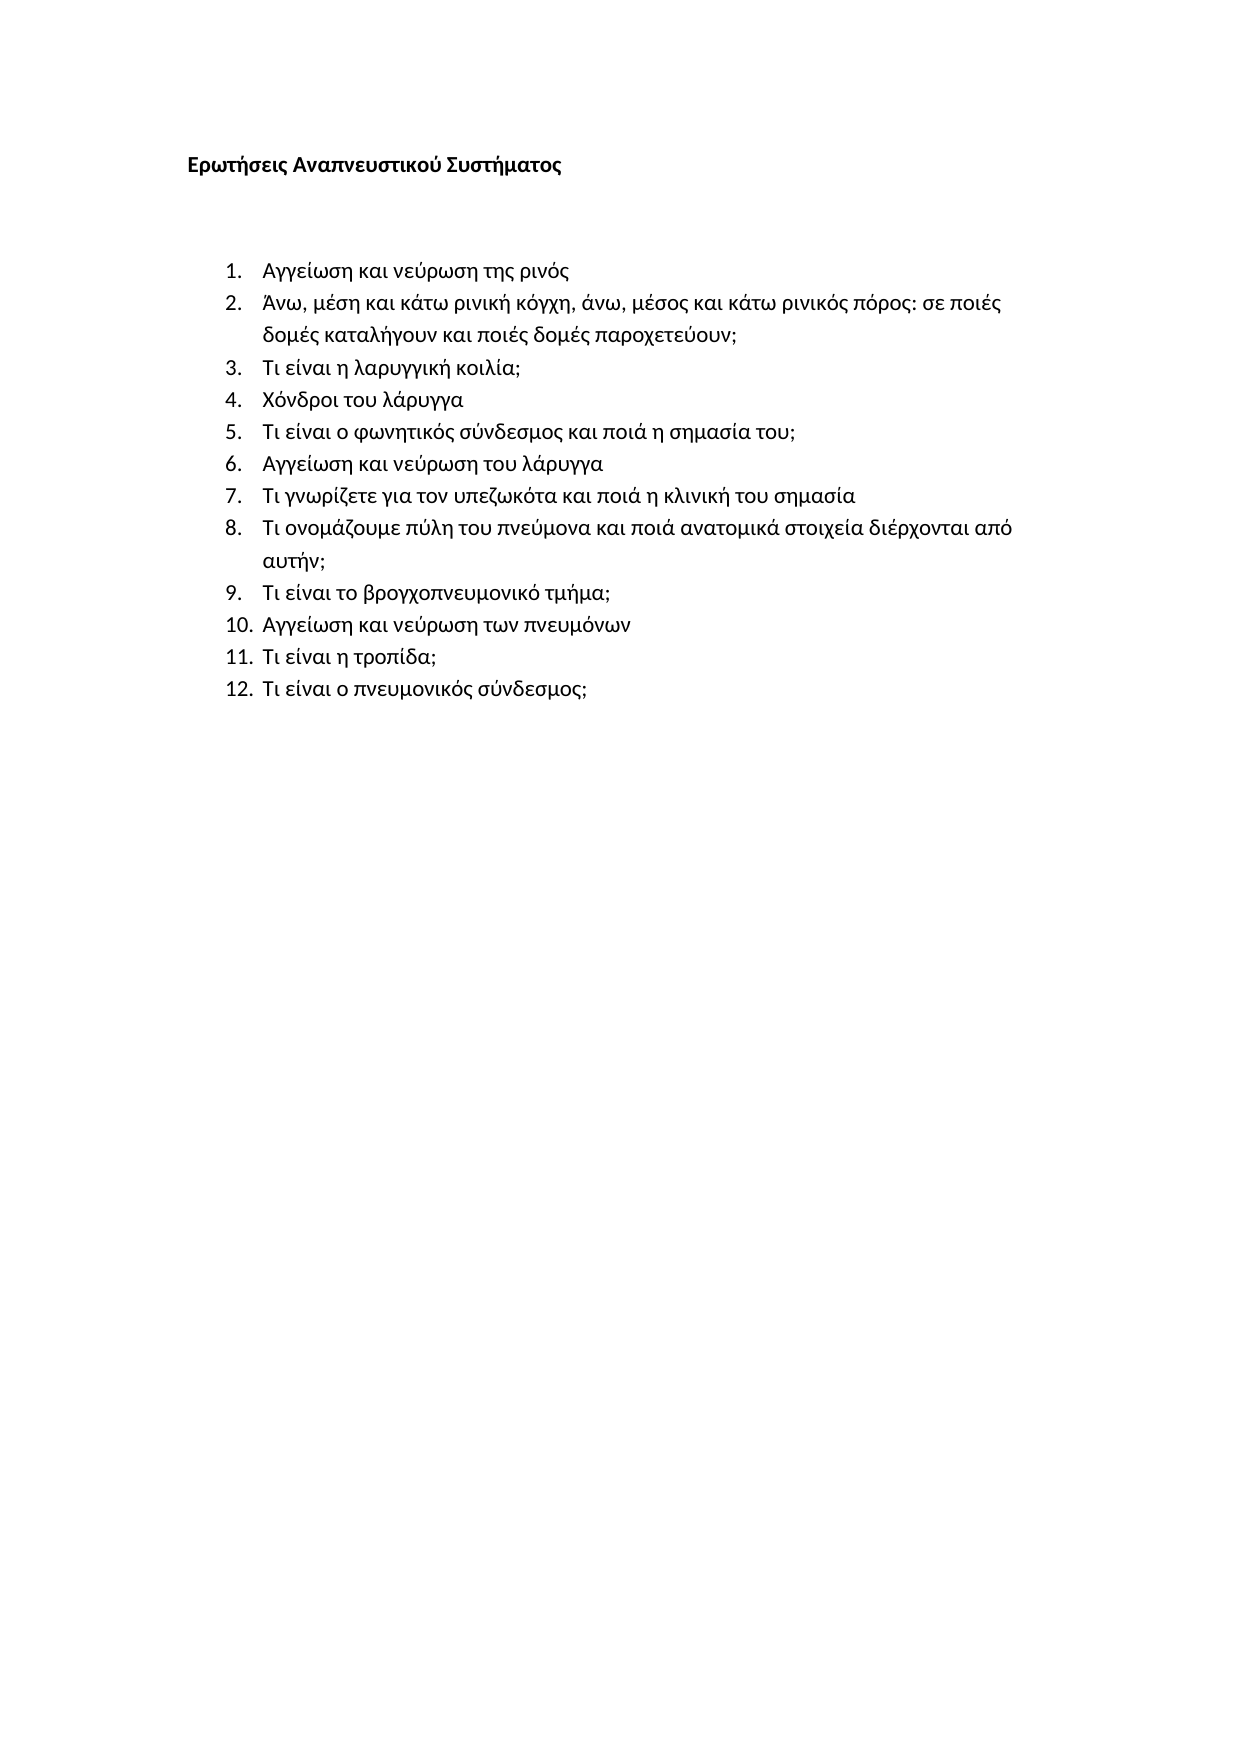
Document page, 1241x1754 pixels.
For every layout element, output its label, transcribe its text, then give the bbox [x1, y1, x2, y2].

list Τι ονομάζουμε πύλη του πνεύμονα και ποιά ανατομικά στοιχεία διέρχονται από αυτήν; [225, 513, 1053, 574]
list Τι είναι ο πνευμονικός σύνδεσμος; [225, 674, 1053, 702]
list Τι είναι ο φωνητικός σύνδεσμος και ποιά η σημασία του; [225, 417, 1053, 445]
list Τι είναι η λαρυγγική κοιλία; [225, 353, 1053, 381]
list Χόνδροι του λάρυγγα [225, 385, 1053, 413]
list Αγγείωση και νεύρωση της ρινός [225, 256, 1053, 284]
list Αγγείωση και νεύρωση του λάρυγγα [225, 449, 1053, 477]
list Τι γνωρίζετε για τον υπεζωκότα και ποιά η κλινική του σημασία [225, 481, 1053, 509]
list Τι είναι η τροπίδα; [225, 642, 1053, 670]
list Άνω, μέση και κάτω ρινική κόγχη, άνω, μέσος και κάτω ρινικός πόρος: σε ποιές δομές καταλήγουν και ποιές δομές παροχετεύουν; [225, 288, 1053, 348]
text Ερωτήσεις Αναπνευστικού Συστήματος [187, 150, 1053, 178]
list Αγγείωση και νεύρωση των πνευμόνων [225, 610, 1053, 638]
list Τι είναι το βρογχοπνευμονικό τμήμα; [225, 578, 1053, 606]
